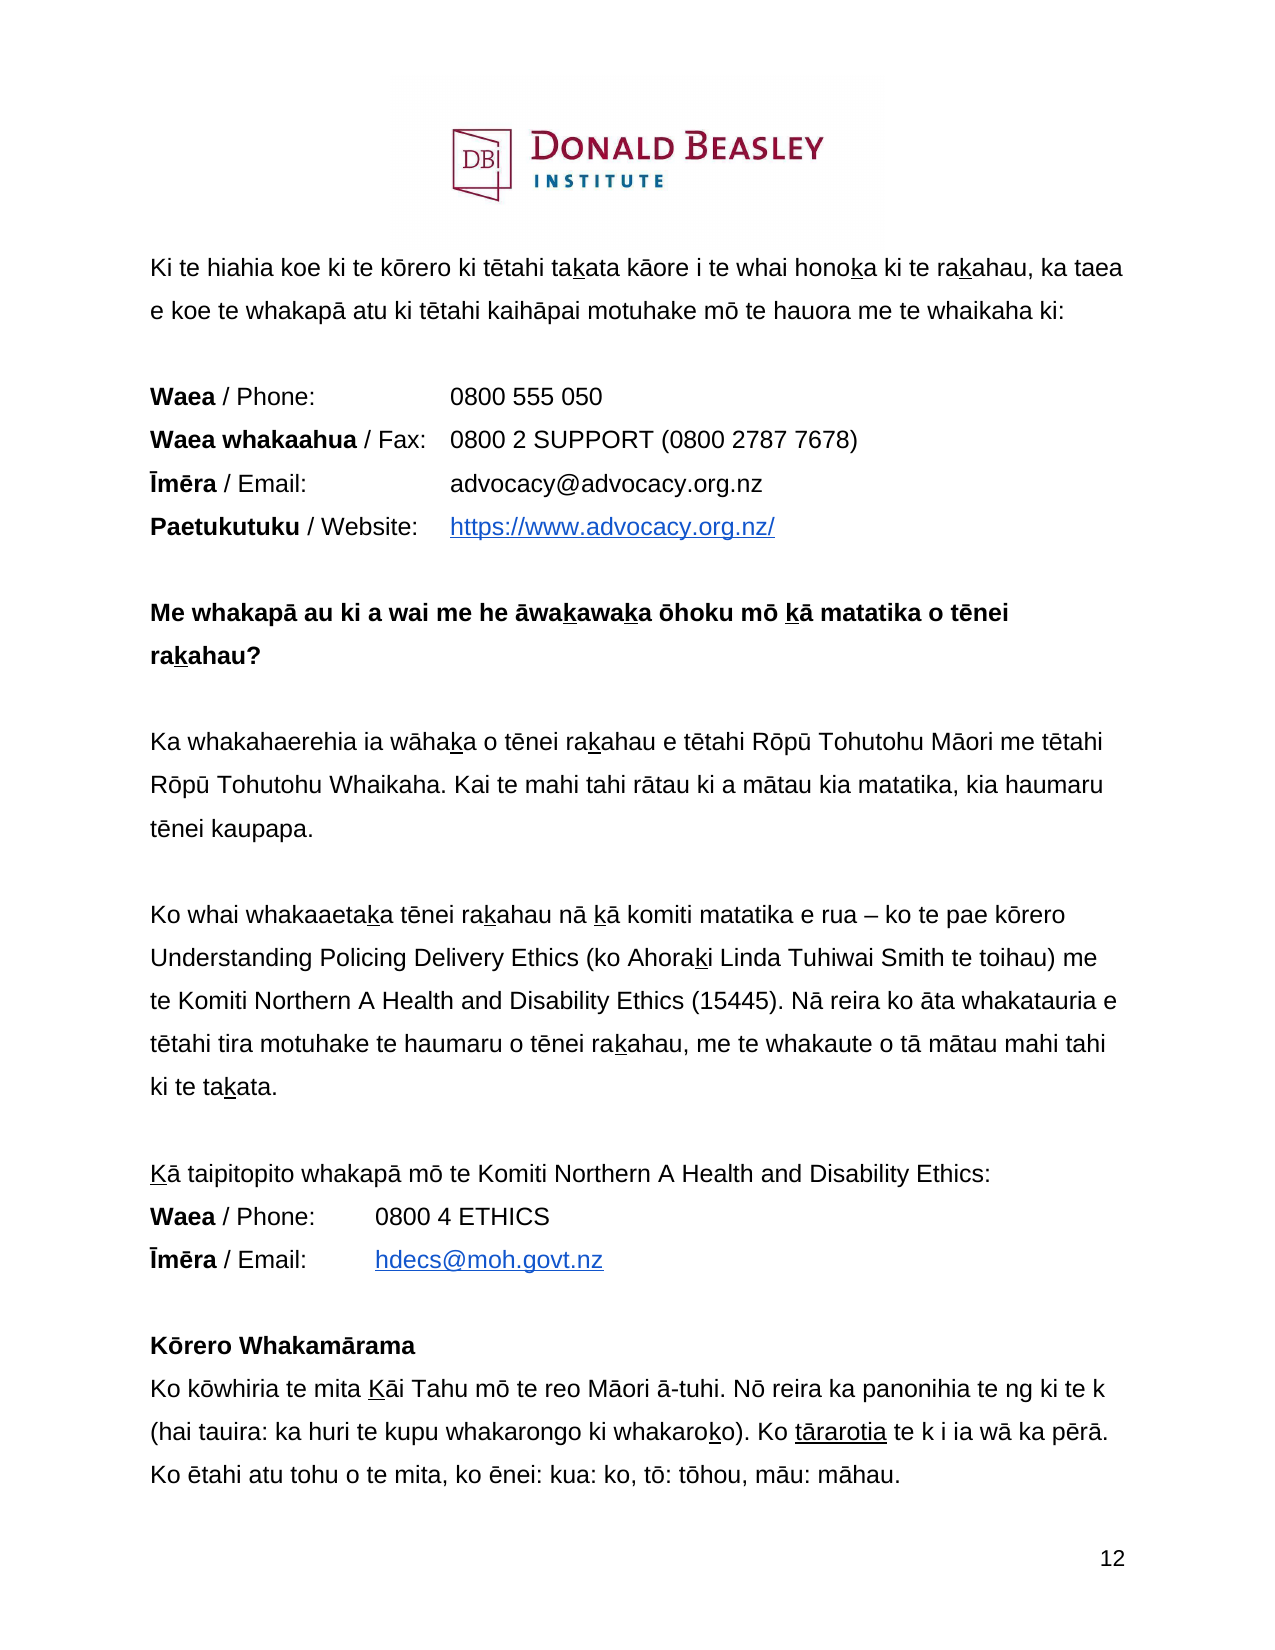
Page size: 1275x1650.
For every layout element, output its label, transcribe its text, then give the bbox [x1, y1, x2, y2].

text Me whakapā au ki a wai me he āwakawaka ōhoku mō kā matatika o tēnei rakahau? [150, 598, 1125, 670]
text Ka whakahaerehia ia wāhaka o tēnei rakahau e tētahi Rōpū Tohutohu Māori me tētahi Rōpū Tohutohu Whaikaha. Kai te mahi tahi rātau ki a mātau kia matatika, kia haumaru tēnei kaupapa. [150, 727, 1125, 842]
text Ki te hiahia koe ki te kōrero ki tētahi takata kāore i te whai honoka ki te rakahau, ka taea e koe te whakapā atu ki tētahi kaihāpai motuhake mō te hauora me te whaikaha ki: [150, 253, 1125, 325]
text Ko kōwhiria te mita Kāi Tahu mō te reo Māori ā-tuhi. Nō reira ka panonihia te ng ki te k (hai tauira: ka huri te kupu whakarongo ki whakaroko). Ko tārarotia te k i ia wā ka pērā. Ko ētahi atu tohu o te mita, ko ēnei: kua: ko, tō: tōhou, māu: māhau. [150, 1374, 1125, 1489]
text Ko whai whakaaetaka tēnei rakahau nā kā komiti matatika e rua – ko te pae kōrero Understanding Policing Delivery Ethics (ko Ahoraki Linda Tuhiwai Smith te toihau) me te Komiti Northern A Health and Disability Ethics (15445). Nā reira ko āta whakatauria e tētahi tira motuhake te haumaru o tēnei rakahau, me te whakaute o tā mātau mahi tahi ki te takata. [150, 900, 1125, 1101]
text Kā taipitopito whakapā mō te Komiti Northern A Health and Disability Ethics: [150, 1159, 1125, 1187]
picture [390, 75, 886, 250]
text Waea whakaahua / Fax: 0800 2 SUPPORT (0800 2787 7678) [150, 426, 1125, 454]
text Īmēra / Email: hdecs@moh.govt.nz [150, 1245, 1125, 1274]
text Waea / Phone: 0800 4 ETHICS [150, 1202, 1125, 1231]
text Īmēra / Email: advocacy@advocacy.org.nz [150, 469, 1125, 497]
text Kōrero Whakamārama [150, 1331, 1125, 1360]
text Waea / Phone: 0800 555 050 [150, 382, 1125, 411]
text Paetukutuku / Website: https://www.advocacy.org.nz/ [150, 512, 1125, 541]
